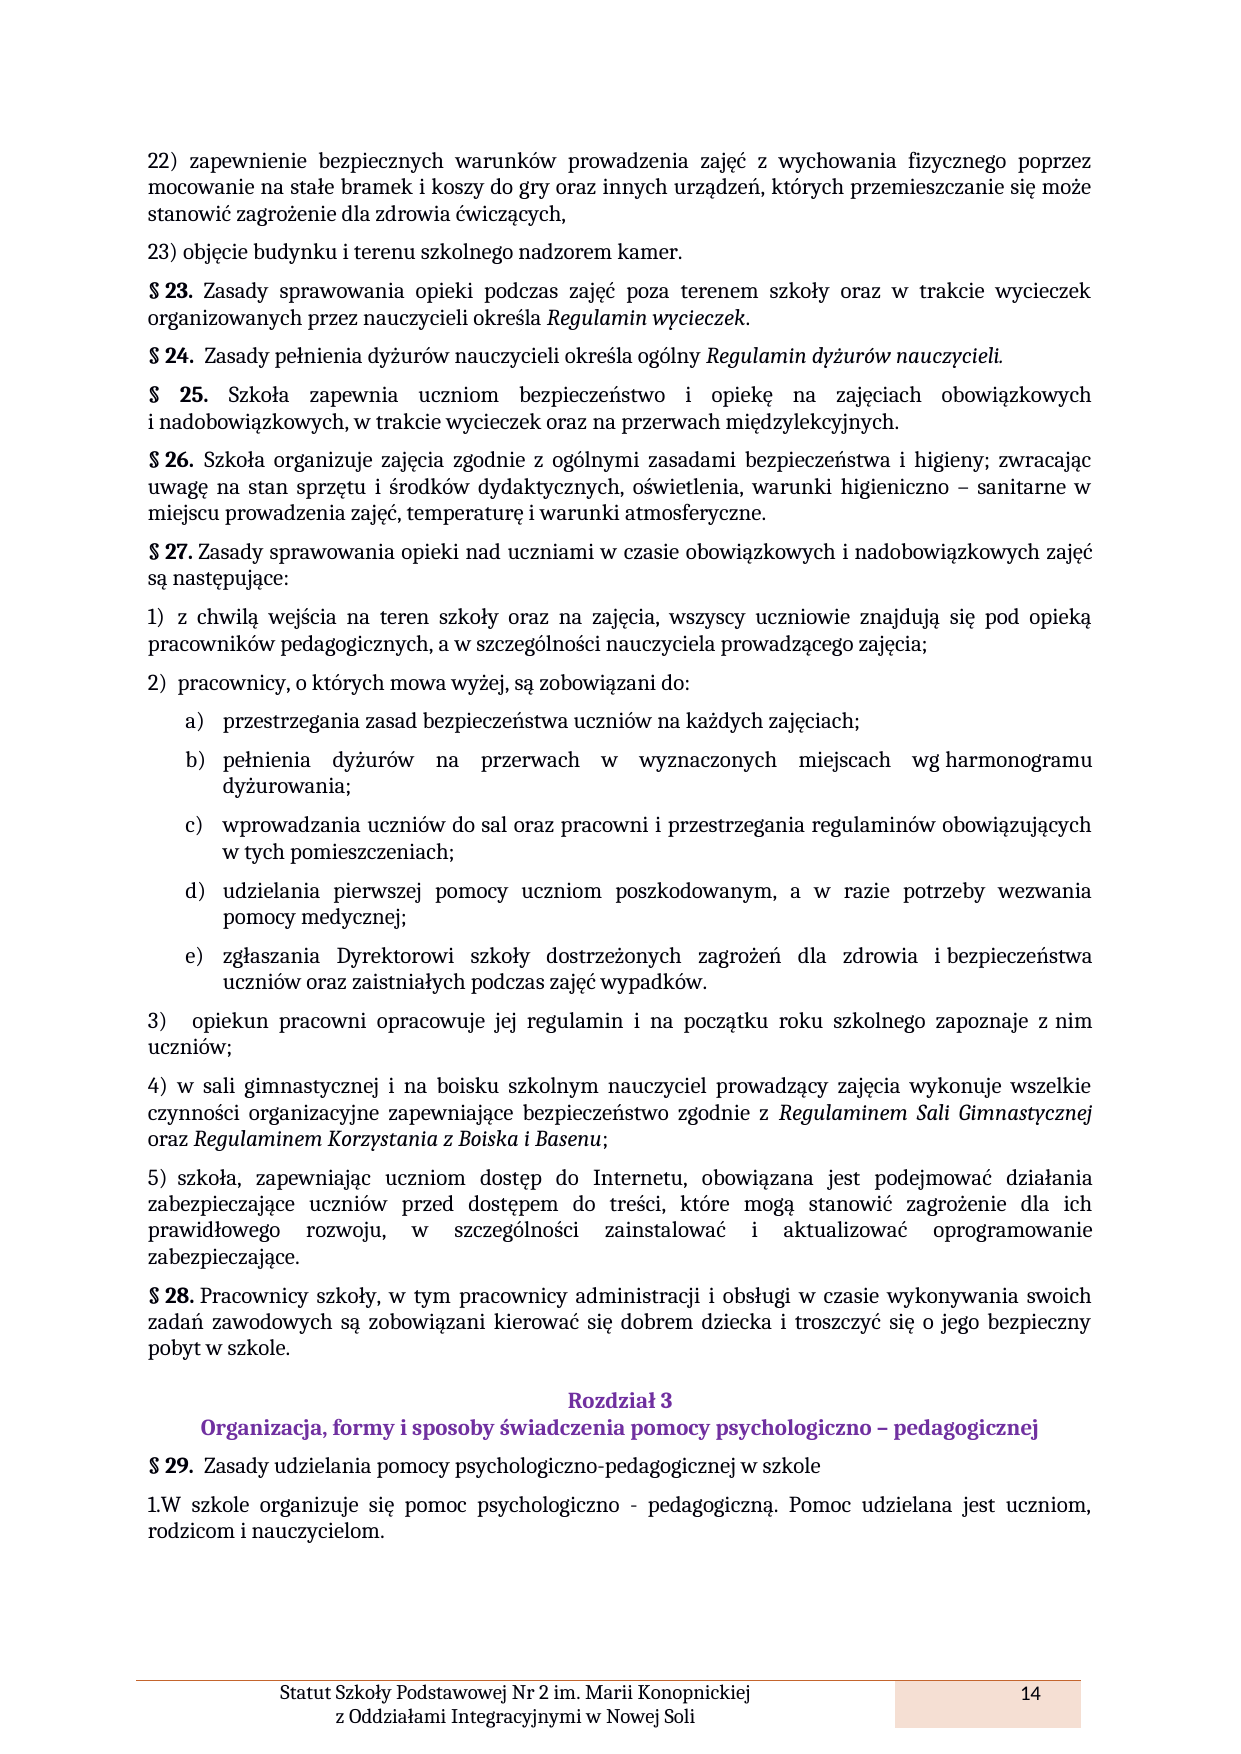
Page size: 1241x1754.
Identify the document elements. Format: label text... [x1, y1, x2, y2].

text § 29. Zasady udzielania pomocy psychologiczno-pedagogicznej w szkole [148, 1453, 1093, 1479]
text § 24. Zasady pełnienia dyżurów nauczycieli określa ogólny Regulamin dyżurów nauczycieli. [148, 343, 1093, 369]
text 23) objęcie budynku i terenu szkolnego nadzorem kamer. [148, 239, 1093, 266]
text 22) zapewnienie bezpiecznych warunków prowadzenia zajęć z wychowania fizycznego poprzez mocowanie na stałe bramek i koszy do gry oraz innych urządzeń, których przemieszczanie się może stanowić zagrożenie dla zdrowia ćwiczących, [148, 148, 1093, 227]
list zgłaszania Dyrektorowi szkoły dostrzeżonych zagrożeń dla zdrowia i bezpieczeństwa uczniów oraz zaistniałych podczas zajęć wypadków. [185, 943, 1093, 995]
text § 27. Zasady sprawowania opieki nad uczniami w czasie obowiązkowych i nadobowiązkowych zajęć są następujące: [148, 539, 1093, 592]
text § 25. Szkoła zapewnia uczniom bezpieczeństwo i opiekę na zajęciach obowiązkowych i nadobowiązkowych, w trakcie wycieczek oraz na przerwach międzylekcyjnych. [148, 382, 1093, 435]
list 1.W szkole organizuje się pomoc psychologiczno - pedagogiczną. Pomoc udzielana jest uczniom, rodzicom i nauczycielom. [148, 1492, 1093, 1545]
text § 26. Szkoła organizuje zajęcia zgodnie z ogólnymi zasadami bezpieczeństwa i higieny; zwracając uwagę na stan sprzętu i środków dydaktycznych, oświetlenia, warunki higieniczno – sanitarne w miejscu prowadzenia zajęć, temperaturę i warunki atmosferyczne. [148, 447, 1093, 526]
list przestrzegania zasad bezpieczeństwa uczniów na każdych zajęciach; [185, 708, 1093, 734]
text § 23. Zasady sprawowania opieki podczas zajęć poza terenem szkoły oraz w trakcie wycieczek organizowanych przez nauczycieli określa Regulamin wycieczek. [148, 278, 1093, 331]
list pełnienia dyżurów na przerwach w wyznaczonych miejscach wg harmonogramu dyżurowania; [185, 747, 1093, 800]
list udzielania pierwszej pomocy uczniom poszkodowanym, a w razie potrzeby wezwania pomocy medycznej; [185, 877, 1093, 930]
text § 28. Pracownicy szkoły, w tym pracownicy administracji i obsługi w czasie wykonywania swoich zadań zawodowych są zobowiązani kierować się dobrem dziecka i troszczyć się o jego bezpieczny pobyt w szkole. [148, 1282, 1093, 1362]
subtitle Rozdział 3 Organizacja, formy i sposoby świadczenia pomocy psychologiczno – pedagogicznej [148, 1388, 1093, 1441]
list w sali gimnastycznej i na boisku szkolnym nauczyciel prowadzący zajęcia wykonuje wszelkie czynności organizacyjne zapewniające bezpieczeństwo zgodnie z Regulaminem Sali Gimnastycznej oraz Regulaminem Korzystania z Boiska i Basenu; [148, 1073, 1093, 1152]
list opiekun pracowni opracowuje jej regulamin i na początku roku szkolnego zapoznaje z nim uczniów; [148, 1008, 1093, 1061]
list wprowadzania uczniów do sal oraz pracowni i przestrzegania regulaminów obowiązujących w tych pomieszczeniach; [185, 812, 1093, 865]
list szkoła, zapewniając uczniom dostęp do Internetu, obowiązana jest podejmować działania zabezpieczające uczniów przed dostępem do treści, które mogą stanowić zagrożenie dla ich prawidłowego rozwoju, w szczególności zainstalować i aktualizować oprogramowanie zabezpieczające. [148, 1164, 1093, 1270]
list z chwilą wejścia na teren szkoły oraz na zajęcia, wszyscy uczniowie znajdują się pod opieką pracowników pedagogicznych, a w szczególności nauczyciela prowadzącego zajęcia; [148, 604, 1093, 657]
list pracownicy, o których mowa wyżej, są zobowiązani do: [148, 669, 1093, 696]
